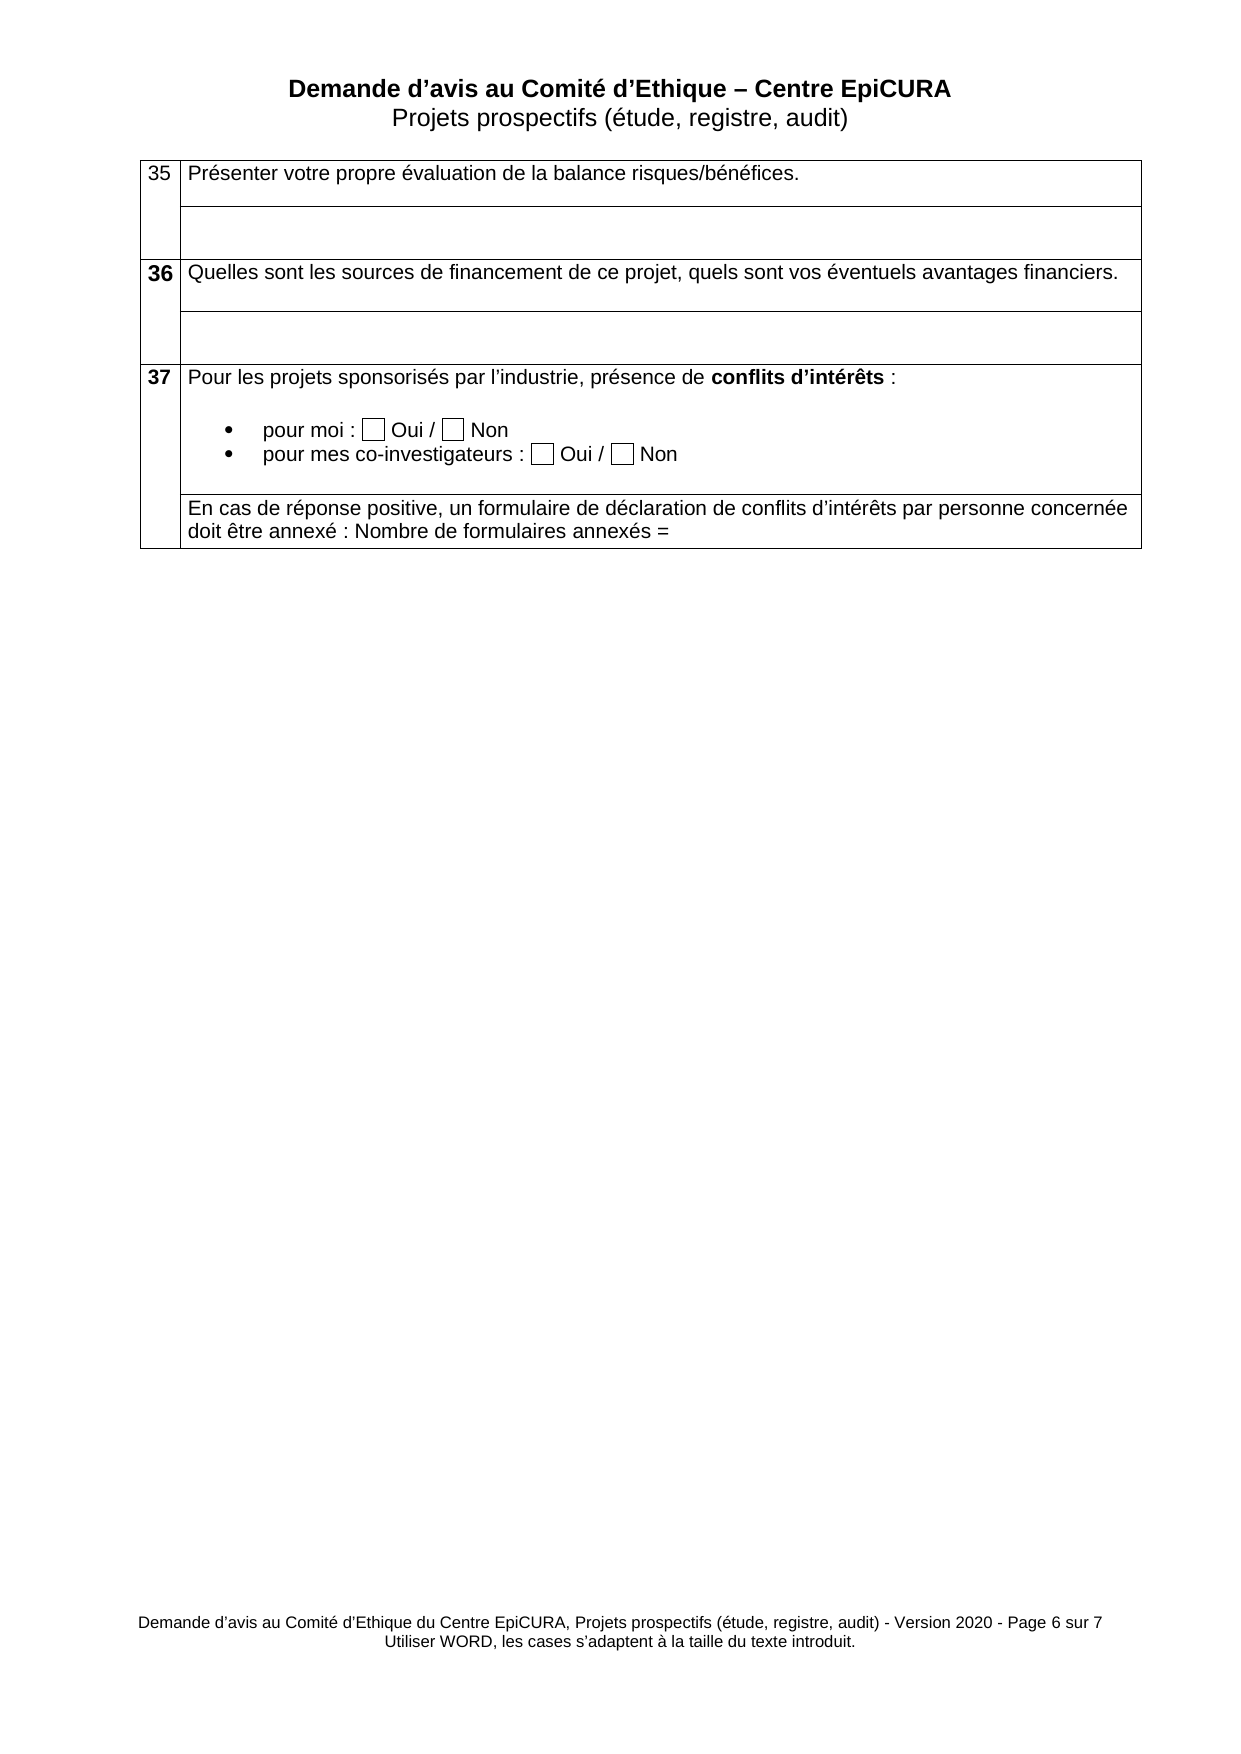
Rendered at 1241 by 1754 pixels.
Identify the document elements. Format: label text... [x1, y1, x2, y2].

table_cell 35 [141, 161, 180, 258]
table_cell [181, 207, 1141, 258]
table_cell 37 [141, 365, 180, 547]
table_cell [181, 312, 1141, 364]
table_cell Pour les projets sponsorisés par l’industrie, présence de conflits d’intérêts : pour moi : Oui / Non pour mes co-investigateurs : Oui / Non [181, 365, 1141, 494]
table_cell En cas de réponse positive, un formulaire de déclaration de conflits d’intérêts par personne concernée doit être annexé : Nombre de formulaires annexés = [181, 495, 1141, 547]
table_cell 36 [141, 260, 180, 364]
table_cell Quelles sont les sources de financement de ce projet, quels sont vos éventuels avantages financiers. [181, 260, 1141, 311]
table_cell Présenter votre propre évaluation de la balance risques/bénéfices. [181, 161, 1141, 206]
